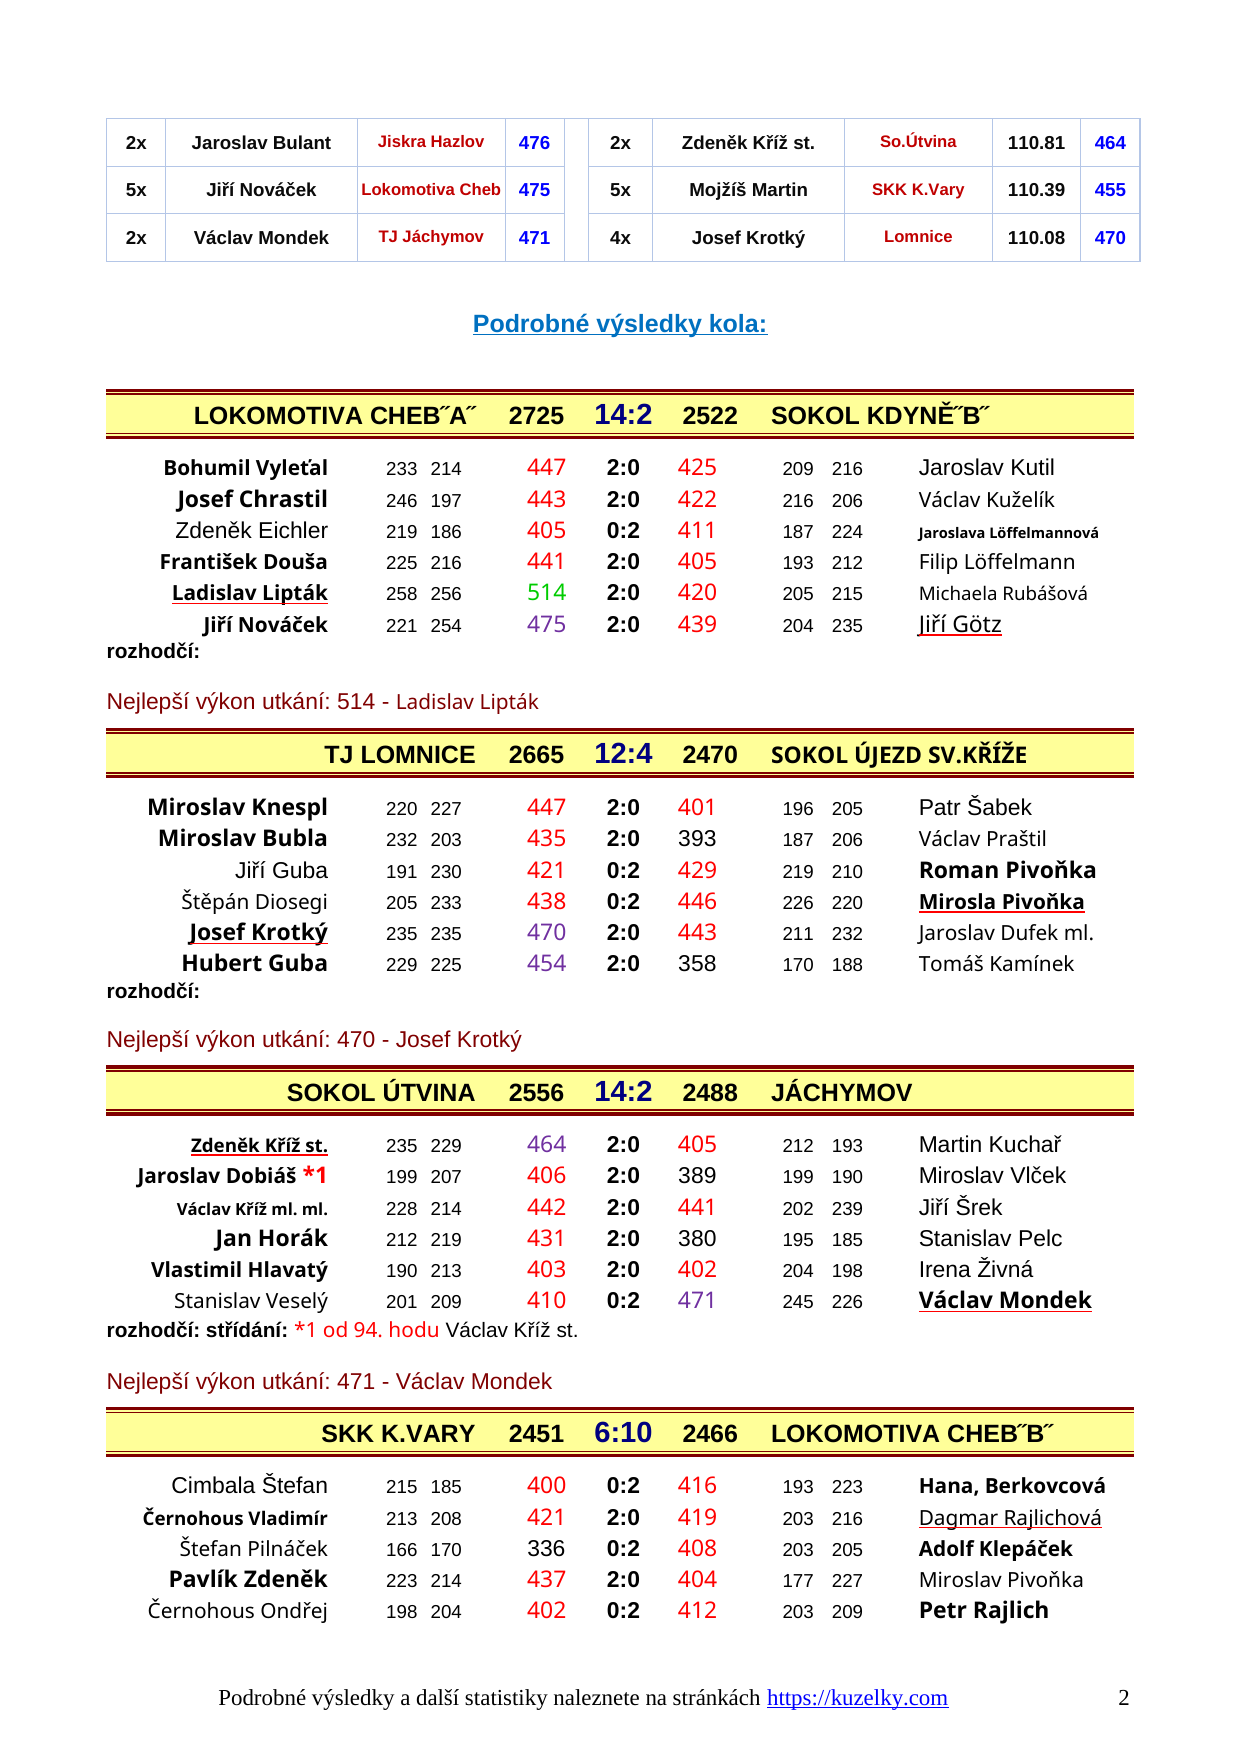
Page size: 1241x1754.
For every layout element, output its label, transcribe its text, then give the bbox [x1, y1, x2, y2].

table_cell Zdeněk Kříž st. [653, 119, 844, 166]
text Hubert Guba 229 225 454 2:0 358 170 188 Tomáš Kamínek [106, 947, 1134, 978]
table_cell Lomnice [845, 214, 992, 261]
text rozhodčí: střídání: *1 od 94. hodu Václav Kříž st. [106, 1316, 1134, 1344]
text Podrobné výsledky kola: [94, 308, 1145, 337]
text Jiří Guba 191 230 421 0:2 429 219 210 Roman Pivoňka [106, 853, 1134, 885]
table_cell 110.81 [993, 119, 1080, 166]
text Štěpán Diosegi 205 233 438 0:2 446 226 220 Mirosla Pivoňka [106, 885, 1134, 916]
text Nejlepší výkon utkání: 471 - Václav Mondek [106, 1368, 1134, 1394]
text Cimbala Štefan 215 185 400 0:2 416 193 223 Hana, Berkovcová [106, 1469, 1134, 1501]
table_cell 470 [1081, 214, 1139, 261]
text Jiří Nováček 221 254 475 2:0 439 204 235 Jiří Götz [106, 608, 1134, 639]
table_cell 4x [589, 214, 652, 261]
text SKK K.Vary 2451 6:10 2466 Lokomotiva Cheb˝B˝ [106, 1413, 1134, 1451]
text Stanislav Veselý 201 209 410 0:2 471 245 226 Václav Mondek [106, 1284, 1134, 1316]
text Václav Kříž ml. ml. 228 214 442 2:0 441 202 239 Jiří Šrek [106, 1191, 1134, 1222]
text Josef Chrastil 246 197 443 2:0 422 216 206 Václav Kuželík [106, 483, 1134, 514]
text Miroslav Knespl 220 227 447 2:0 401 196 205 Patr Šabek [106, 791, 1134, 822]
text TJ Lomnice 2665 12:4 2470 Sokol Újezd sv.Kříže [106, 734, 1134, 772]
table_cell 5x [589, 167, 652, 213]
text rozhodčí: [106, 639, 1134, 663]
text Josef Krotký 235 235 470 2:0 443 211 232 Jaroslav Dufek ml. [106, 916, 1134, 947]
text Černohous Vladimír 213 208 421 2:0 419 203 216 Dagmar Rajlichová [106, 1501, 1134, 1532]
table_cell SKK K.Vary [845, 167, 992, 213]
table_cell 455 [1081, 167, 1139, 213]
text Ladislav Lipták 258 256 514 2:0 420 205 215 Michaela Rubášová [106, 576, 1134, 608]
text Nejlepší výkon utkání: 514 - Ladislav Lipták [106, 687, 1134, 715]
table_cell Václav Mondek [166, 214, 357, 261]
table_cell 2x [107, 119, 165, 166]
table_cell 5x [107, 167, 165, 213]
text Černohous Ondřej 198 204 402 0:2 412 203 209 Petr Rajlich [106, 1594, 1134, 1626]
table_cell 2x [589, 119, 652, 166]
table_cell 464 [1081, 119, 1139, 166]
text Nejlepší výkon utkání: 470 - Josef Krotký [106, 1026, 1134, 1053]
text Vlastimil Hlavatý 190 213 403 2:0 402 204 198 Irena Živná [106, 1253, 1134, 1284]
text Pavlík Zdeněk 223 214 437 2:0 404 177 227 Miroslav Pivoňka [106, 1563, 1134, 1594]
table_cell Jaroslav Bulant [166, 119, 357, 166]
table_cell 475 [506, 167, 564, 213]
text Miroslav Bubla 232 203 435 2:0 393 187 206 Václav Praštil [106, 822, 1134, 853]
text Zdeněk Eichler 219 186 405 0:2 411 187 224 Jaroslava Löffelmannová [106, 514, 1134, 545]
text Jaroslav Dobiáš *1 199 207 406 2:0 389 199 190 Miroslav Vlček [106, 1159, 1134, 1191]
text Sokol Útvina 2556 14:2 2488 Jáchymov [106, 1072, 1134, 1109]
table_cell TJ Jáchymov [358, 214, 505, 261]
text Bohumil Vyleťal 233 214 447 2:0 425 209 216 Jaroslav Kutil [106, 451, 1134, 483]
table_cell Mojžíš Martin [653, 167, 844, 213]
table_cell 110.39 [993, 167, 1080, 213]
table_cell So.Útvina [845, 119, 992, 166]
table_cell Lokomotiva Cheb [358, 167, 505, 213]
text Lokomotiva Cheb˝A˝ 2725 14:2 2522 Sokol Kdyně˝B˝ [106, 395, 1134, 433]
table_cell Jiří Nováček [166, 167, 357, 213]
text František Douša 225 216 441 2:0 405 193 212 Filip Löffelmann [106, 545, 1134, 576]
table_cell 471 [506, 214, 564, 261]
text Zdeněk Kříž st. 235 229 464 2:0 405 212 193 Martin Kuchař [106, 1128, 1134, 1159]
text rozhodčí: [106, 978, 1134, 1002]
table_cell Jiskra Hazlov [358, 119, 505, 166]
text Štefan Pilnáček 166 170 336 0:2 408 203 205 Adolf Klepáček [106, 1532, 1134, 1563]
table_cell Josef Krotký [653, 214, 844, 261]
table_cell 110.08 [993, 214, 1080, 261]
table_cell 2x [107, 214, 165, 261]
text Jan Horák 212 219 431 2:0 380 195 185 Stanislav Pelc [106, 1222, 1134, 1253]
table_cell 476 [506, 119, 564, 166]
